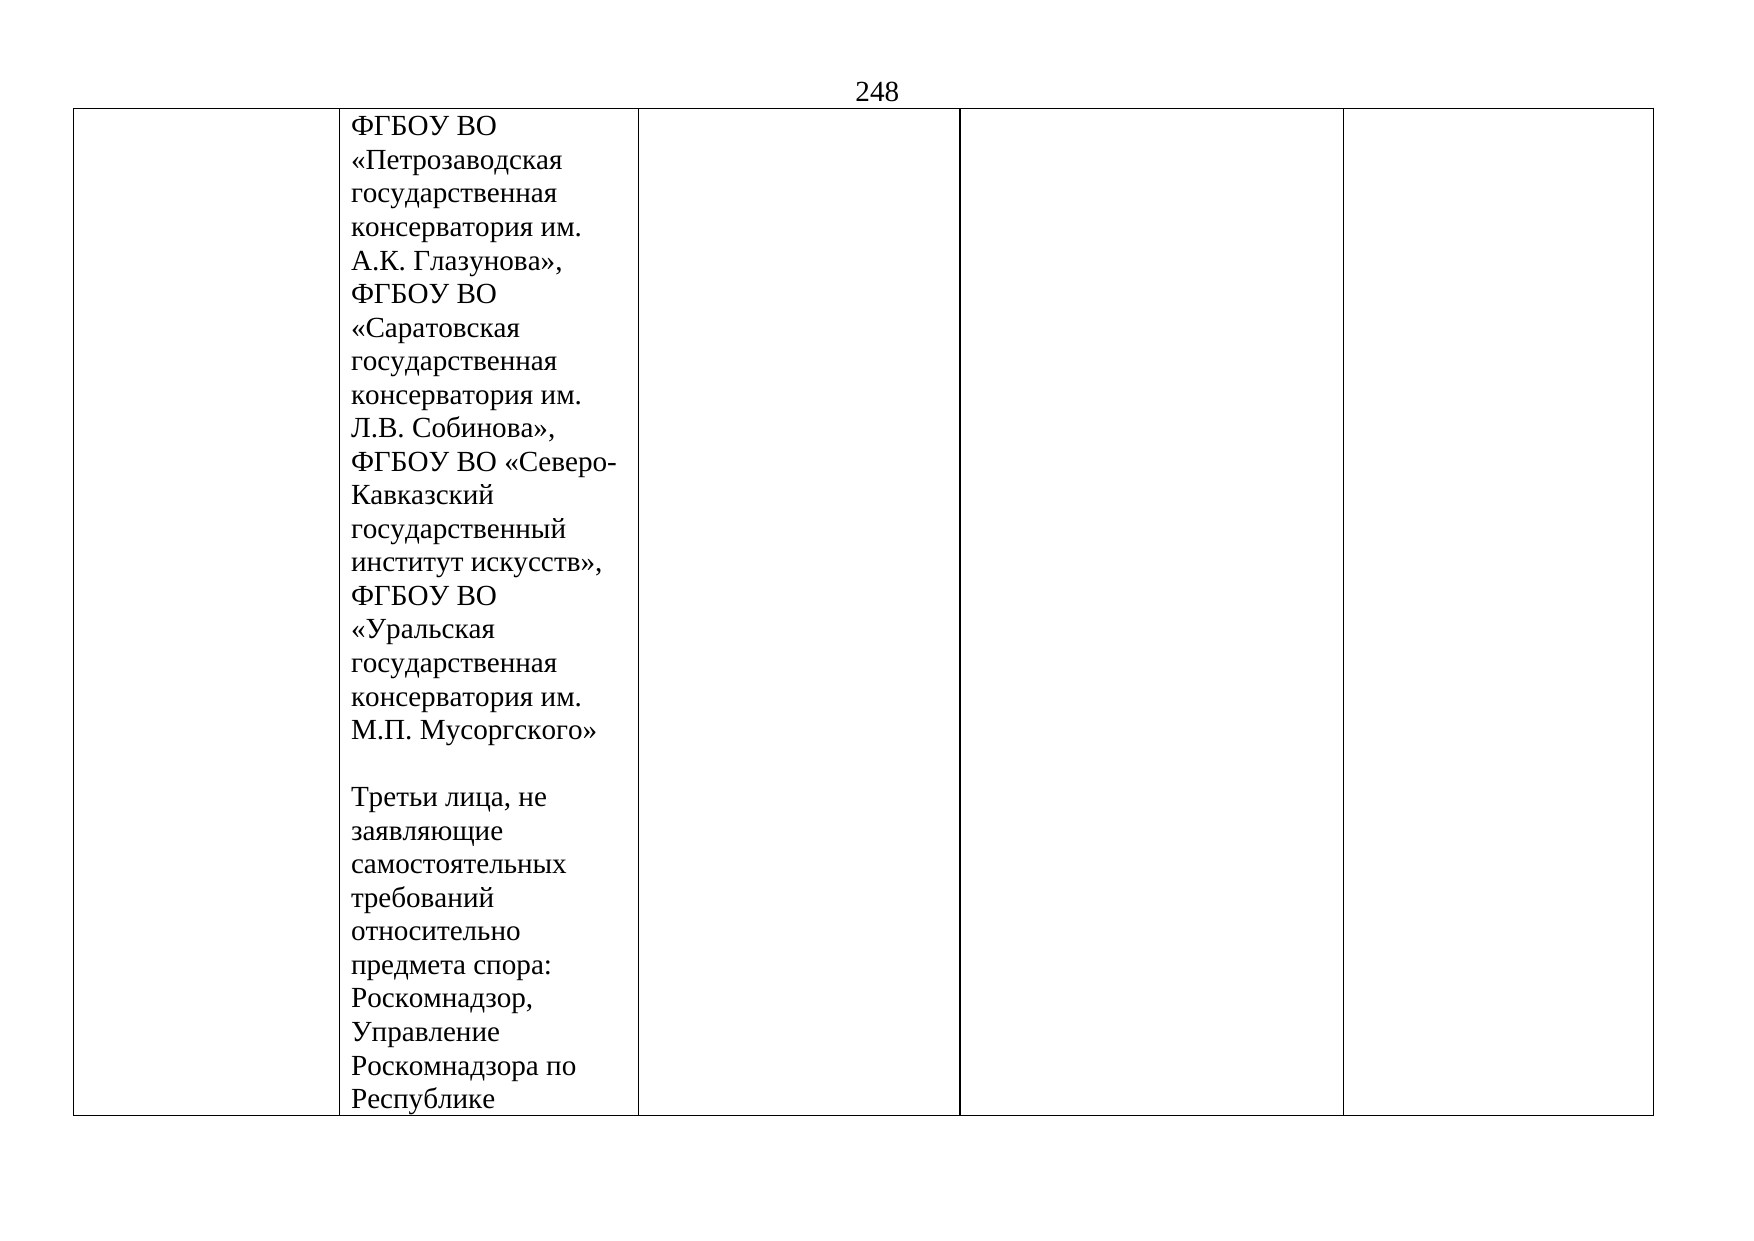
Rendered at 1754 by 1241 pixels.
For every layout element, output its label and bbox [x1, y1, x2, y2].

table_cell [639, 109, 959, 1115]
table_cell [961, 109, 1343, 1115]
table_cell [1344, 109, 1653, 1115]
table_cell [340, 109, 638, 1115]
table_cell [74, 109, 339, 1115]
